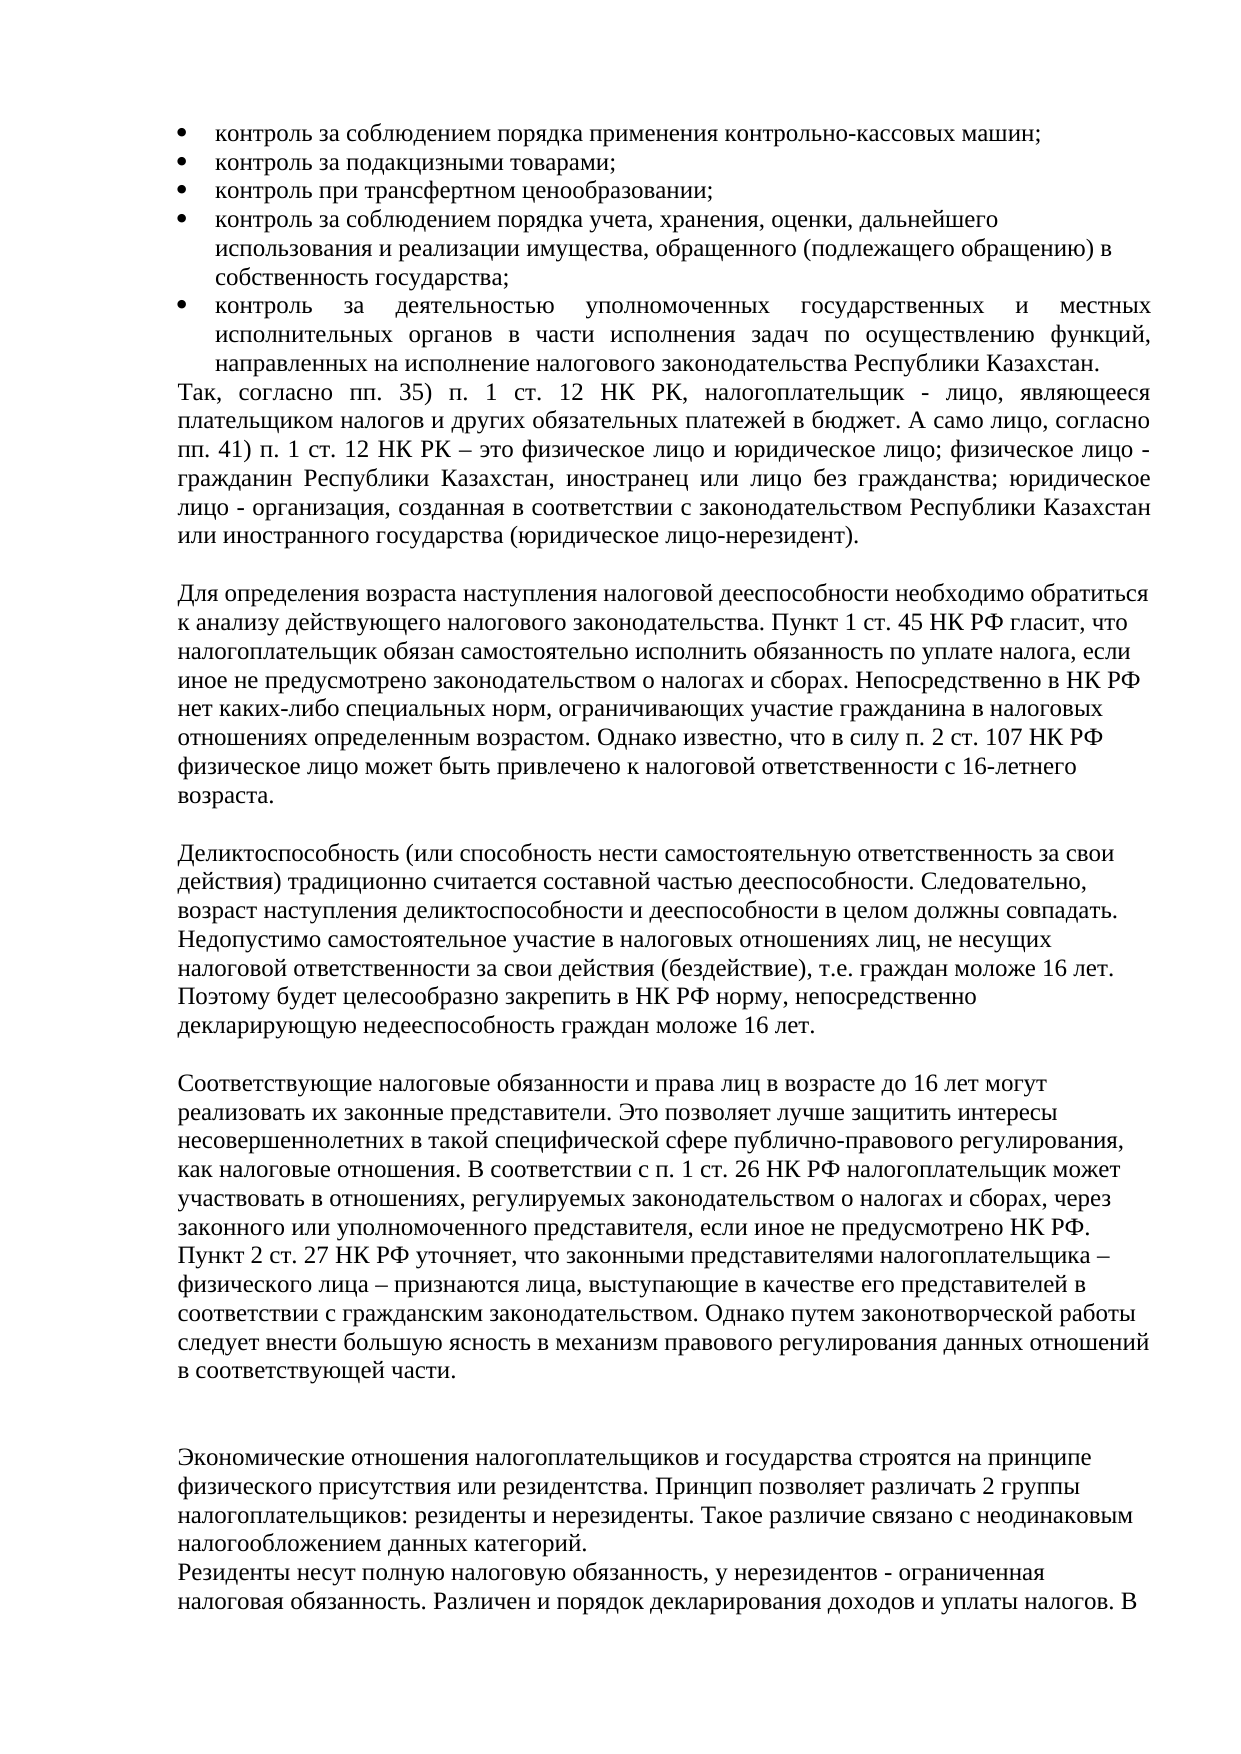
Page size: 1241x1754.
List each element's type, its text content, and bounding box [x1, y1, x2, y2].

list контроль за соблюдением порядка учета, хранения, оценки, дальнейшего использования и реализации имущества, обращенного (подлежащего обращению) в собственность государства; [177, 204, 1152, 291]
text Деликтоспособность (или способность нести самостоятельную ответственность за свои действия) традиционно считается составной частью дееспособности. Следовательно, возраст наступления деликтоспособности и дееспособности в целом должны совпадать. Недопустимо самостоятельное участие в налоговых отношениях лиц, не несущих налоговой ответственности за свои действия (бездействие), т.е. граждан моложе 16 лет. Поэтому будет целесообразно закрепить в НК РФ норму, непосредственно декларирующую недееспособность граждан моложе 16 лет. [177, 838, 1152, 1039]
list контроль за соблюдением порядка применения контрольно-кассовых машин; [177, 118, 1152, 147]
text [177, 1557, 1152, 1615]
text Соответствующие налоговые обязанности и права лиц в возрасте до 16 лет могут реализовать их законные представители. Это позволяет лучше защитить интересы несовершеннолетних в такой специфической сфере публично-правового регулирования, как налоговые отношения. В соответствии с п. 1 ст. 26 НК РФ налогоплательщик может участвовать в отношениях, регулируемых законодательством о налогах и сборах, через законного или уполномоченного представителя, если иное не предусмотрено НК РФ. Пункт 2 ст. 27 НК РФ уточняет, что законными представителями налогоплательщика – физического лица – признаются лица, выступающие в качестве его представителей в соответствии с гражданским законодательством. Однако путем законотворческой работы следует внести большую ясность в механизм правового регулирования данных отношений в соответствующей части. [177, 1068, 1152, 1384]
text Экономические отношения налогоплательщиков и государства строятся на принципе физического присутствия или резидентства. Принцип позволяет различать 2 группы налогоплательщиков: резиденты и нерезиденты. Такое различие связано с неодинаковым налогообложением данных категорий. [177, 1442, 1152, 1557]
list контроль за подакцизными товарами; [177, 147, 1152, 176]
list контроль при трансфертном ценообразовании; [177, 176, 1152, 204]
text Для определения возраста наступления налоговой дееспособности необходимо обратиться к анализу действующего налогового законодательства. Пункт 1 ст. 45 НК РФ гласит, что налогоплательщик обязан самостоятельно исполнить обязанность по уплате налога, если иное не предусмотрено законодательством о налогах и сборах. Непосредственно в НК РФ нет каких-либо специальных норм, ограничивающих участие гражданина в налоговых отношениях определенным возрастом. Однако известно, что в силу п. 2 ст. 107 НК РФ физическое лицо может быть привлечено к налоговой ответственности с 16-летнего возраста. [177, 578, 1152, 808]
text Так, согласно пп. 35) п. 1 ст. 12 НК РК, налогоплательщик - лицо, являющееся плательщиком налогов и других обязательных платежей в бюджет. А само лицо, согласно пп. 41) п. 1 ст. 12 НК РК – это физическое лицо и юридическое лицо; физическое лицо - гражданин Республики Казахстан, иностранец или лицо без гражданства; юридическое лицо - организация, созданная в соответствии с законодательством Республики Казахстан или иностранного государства (юридическое лицо-нерезидент). [177, 377, 1152, 549]
list контроль за деятельностью уполномоченных государственных и местных исполнительных органов в части исполнения задач по осуществлению функций, направленных на исполнение налогового законодательства Республики Казахстан. [177, 291, 1152, 377]
